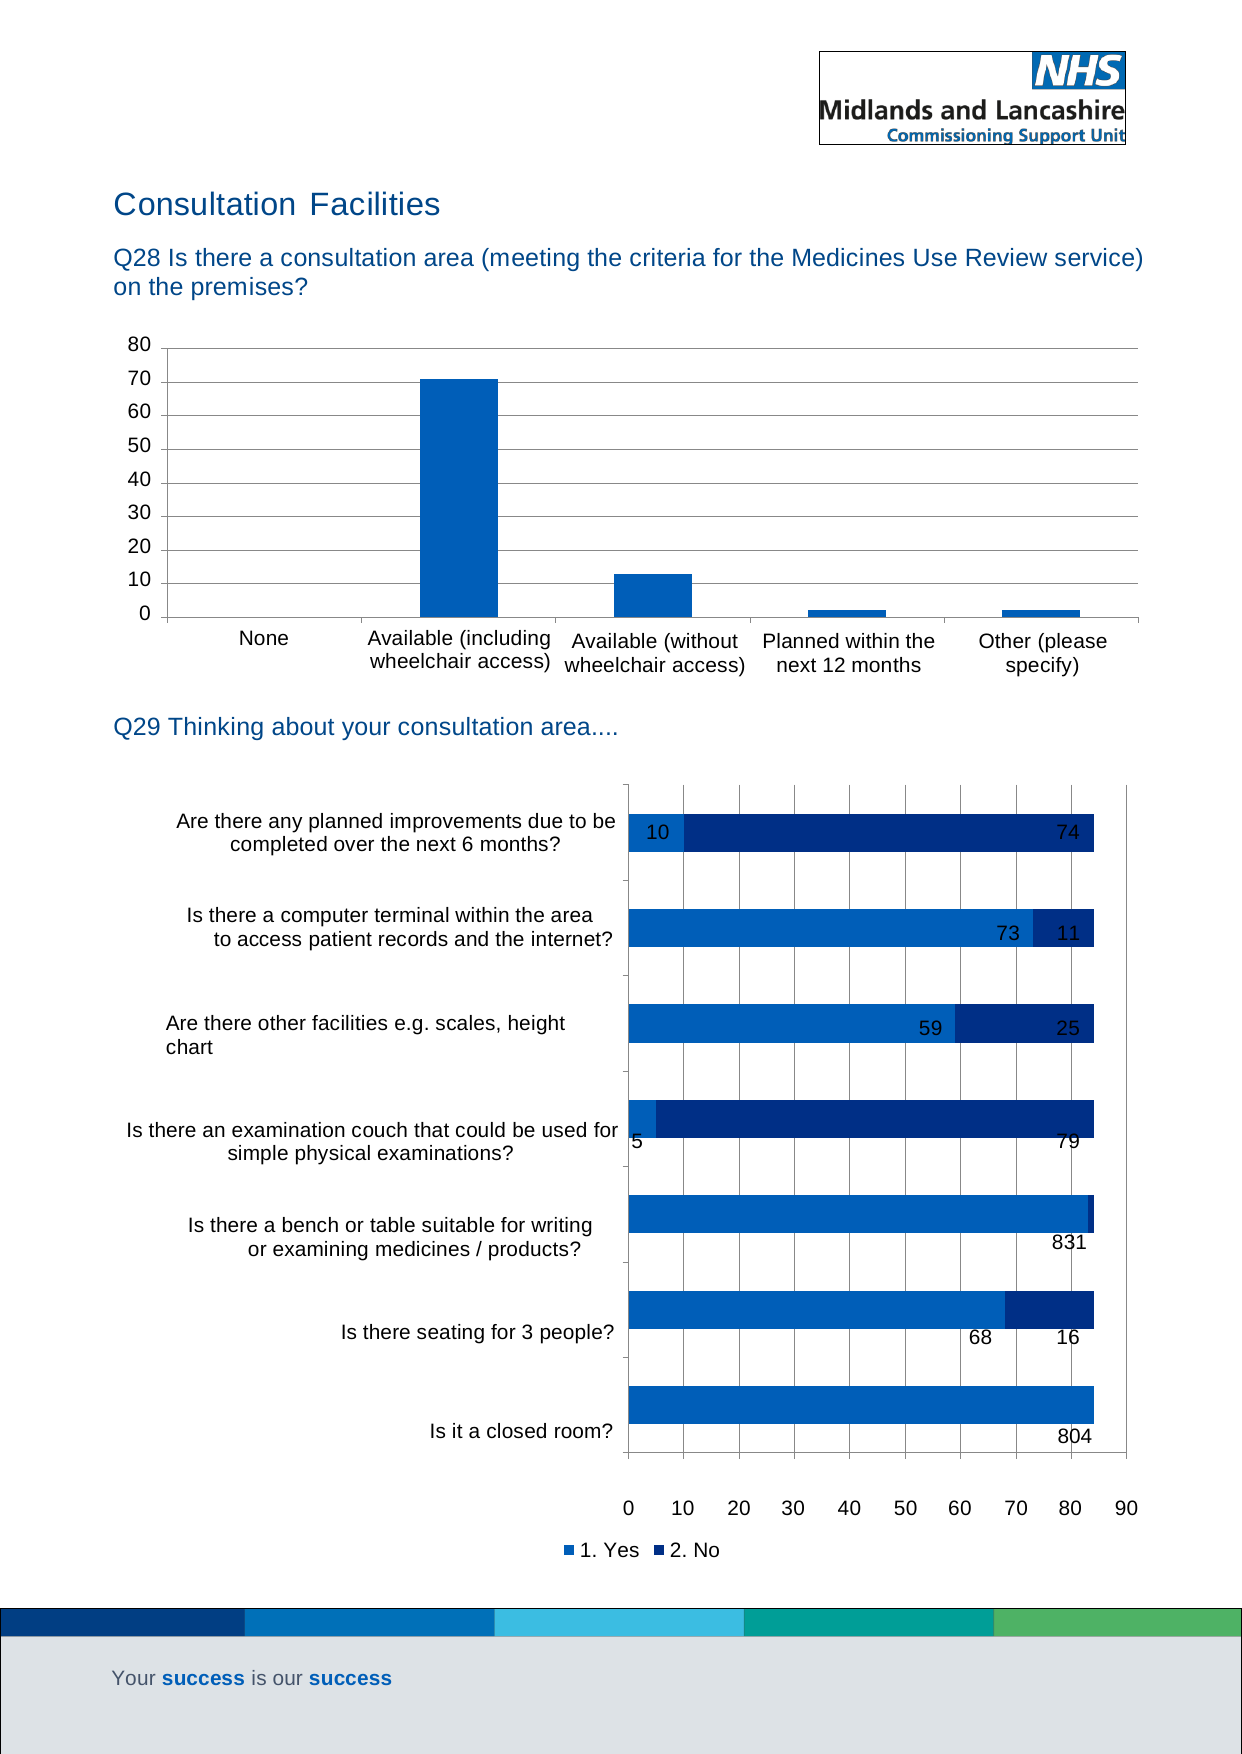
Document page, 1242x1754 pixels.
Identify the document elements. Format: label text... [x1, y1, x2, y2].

text Are there other facilities e.g. scales, height chart [166, 1011, 617, 1058]
text Available (without wheelchair access) [564, 629, 747, 677]
text 10 [122, 567, 156, 591]
picture [820, 52, 1125, 144]
text Q28 Is there a consultation area (meeting the criteria for the Medicines Use Review service) [113, 243, 1242, 272]
text Is there a bench or table suitable for writing or examining medicines / products? [188, 1212, 616, 1260]
text Is there seating for 3 people? [341, 1320, 617, 1344]
text 0 10 20 30 40 50 60 70 80 90 [623, 1495, 1242, 1519]
text Planned within the next 12 months [762, 629, 938, 677]
text 0 [134, 601, 155, 624]
text Q29 Thinking about your consultation area.... [113, 712, 1242, 740]
text Is there a computer terminal within the area to access patient records and the internet? [186, 903, 615, 951]
text Is it a closed room? [0, 1419, 613, 1443]
text 40 [122, 466, 156, 490]
text 73 11 [996, 920, 1242, 944]
text Are there any planned improvements due to be [176, 808, 1242, 828]
text Consultation Facilities [113, 185, 1242, 222]
text simple physical examinations? 5 79 [227, 1137, 1242, 1165]
text 804 [1057, 1424, 1242, 1447]
text 80 [122, 332, 156, 356]
text 70 [122, 366, 156, 390]
text 50 [122, 433, 156, 457]
text 20 [122, 533, 156, 557]
text 1. Yes 2. No [575, 1537, 724, 1561]
text on the premises? [113, 272, 1242, 300]
text 30 [122, 500, 156, 524]
text None Available (including wheelchair access) [236, 625, 551, 673]
picture [1, 1609, 1241, 1754]
text 60 [122, 399, 156, 423]
text 831 [1052, 1229, 1242, 1253]
text 68 16 [968, 1325, 1242, 1348]
text Is there an examination couch that could be used for [126, 1117, 1242, 1137]
text completed over the next 6 months? 10 74 [230, 828, 1242, 856]
text 59 25 [919, 1016, 1242, 1039]
text Other (please specify) [978, 629, 1111, 677]
